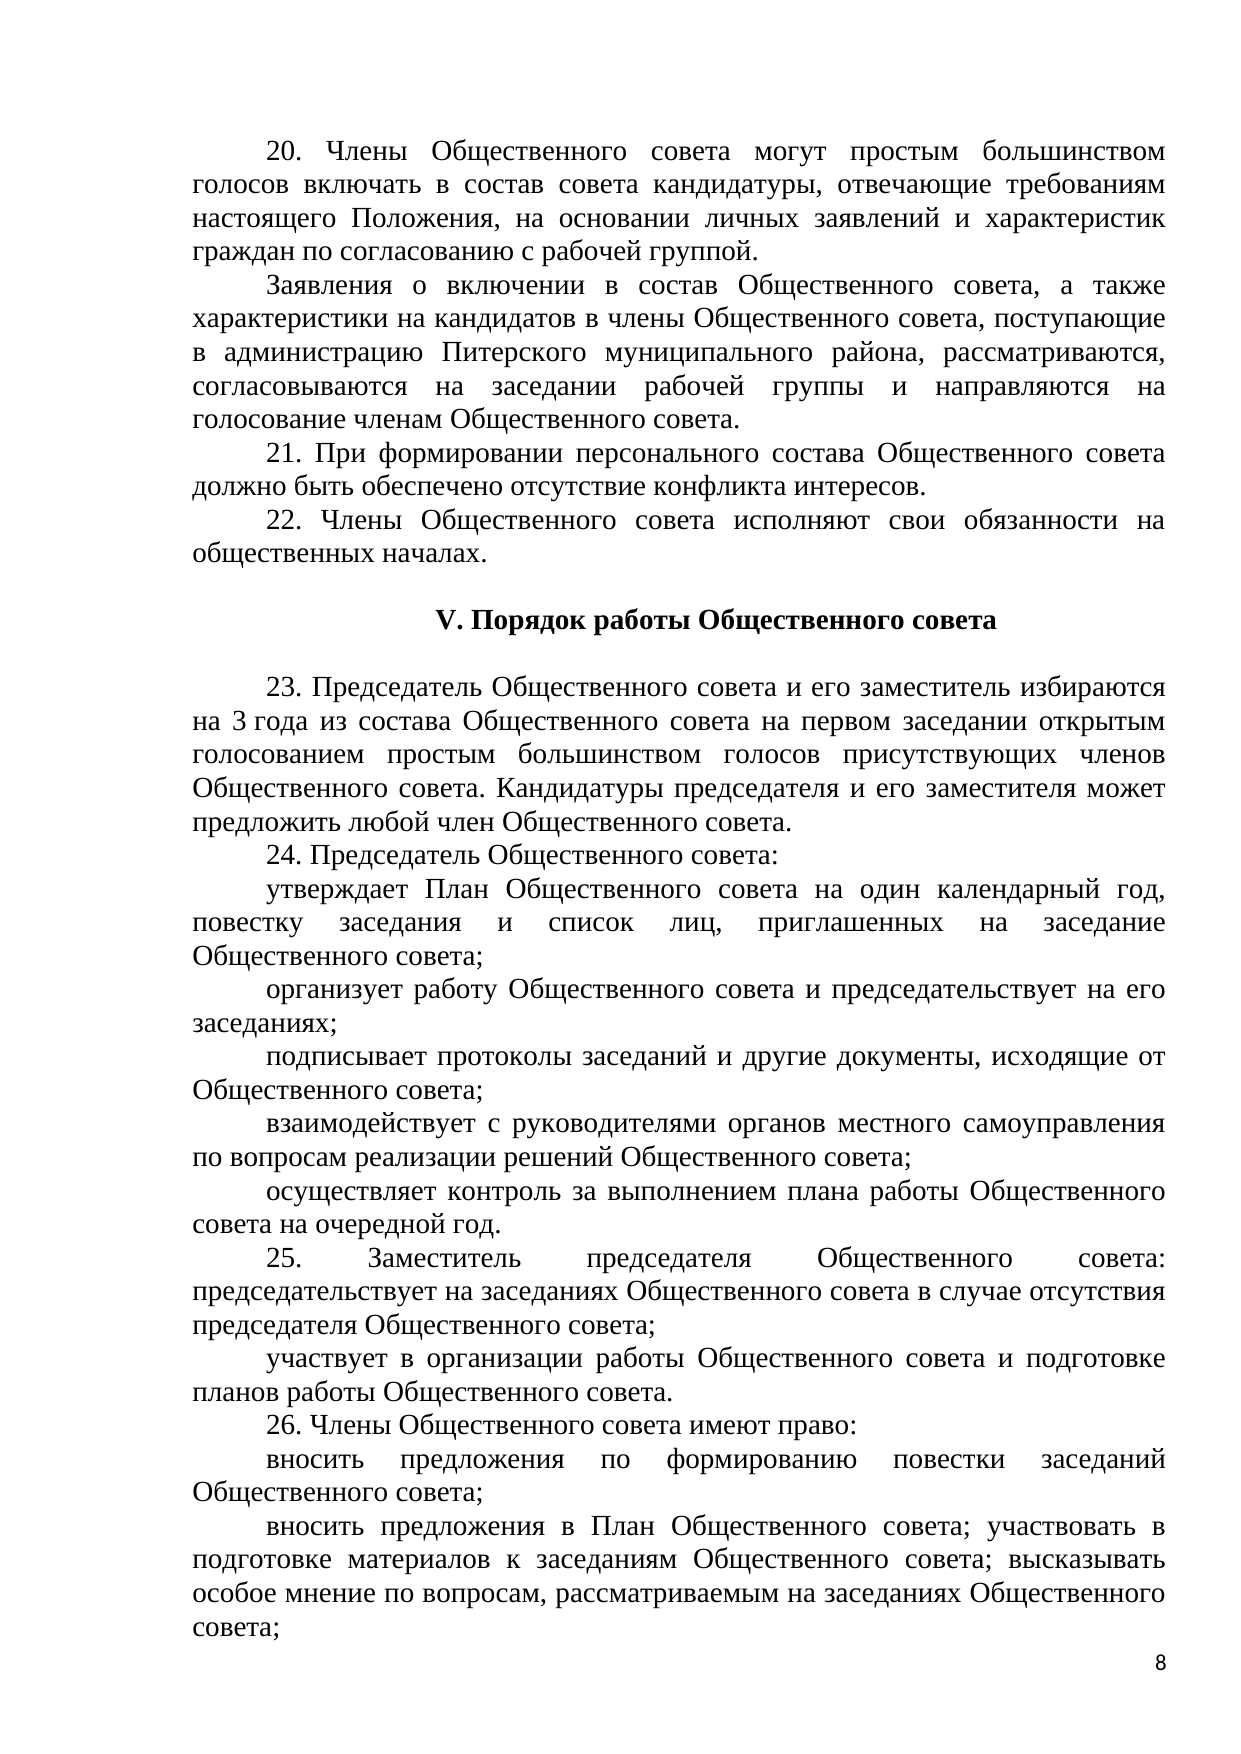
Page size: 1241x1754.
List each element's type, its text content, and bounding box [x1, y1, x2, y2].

text 26. Члены Общественного совета имеют право: [192, 1407, 1166, 1441]
text 25. Заместитель председателя Общественного совета: председательствует на заседаниях Общественного совета в случае отсутствия председателя Общественного совета; [192, 1240, 1166, 1340]
text 24. Председатель Общественного совета: [192, 837, 1166, 871]
text участвует в организации работы Общественного совета и подготовке планов работы Общественного совета. [192, 1340, 1166, 1407]
text вносить предложения в План Общественного совета; участвовать в подготовке материалов к заседаниям Общественного совета; высказывать особое мнение по вопросам, рассматриваемым на заседаниях Общественного совета; [192, 1508, 1166, 1642]
text осуществляет контроль за выполнением плана работы Общественного совета на очередной год. [192, 1173, 1166, 1240]
text 20. Члены Общественного совета могут простым большинством голосов включать в состав совета кандидатуры, отвечающие требованиям настоящего Положения, на основании личных заявлений и характеристик граждан по согласованию с рабочей группой. [192, 133, 1166, 267]
text Заявления о включении в состав Общественного совета, а также характеристики на кандидатов в члены Общественного совета, поступающие в администрацию Питерского муниципального района, рассматриваются, согласовываются на заседании рабочей группы и направляются на голосование членам Общественного совета. [192, 267, 1166, 435]
text V. Порядок работы Общественного совета [192, 602, 1166, 636]
text утверждает План Общественного совета на один календарный год, повестку заседания и список лиц, приглашенных на заседание Общественного совета; [192, 871, 1166, 971]
text вносить предложения по формированию повестки заседаний Общественного совета; [192, 1441, 1166, 1508]
text 21. При формировании персонального состава Общественного совета должно быть обеспечено отсутствие конфликта интересов. [192, 435, 1166, 502]
text подписывает протоколы заседаний и другие документы, исходящие от Общественного совета; [192, 1038, 1166, 1106]
text взаимодействует с руководителями органов местного самоуправления по вопросам реализации решений Общественного совета; [192, 1106, 1166, 1173]
text 23. Председатель Общественного совета и его заместитель избираются на 3 года из состава Общественного совета на первом заседании открытым голосованием простым большинством голосов присутствующих членов Общественного совета. Кандидатуры председателя и его заместителя может предложить любой член Общественного совета. [192, 669, 1166, 837]
text организует работу Общественного совета и председательствует на его заседаниях; [192, 971, 1166, 1038]
text 22. Члены Общественного совета исполняют свои обязанности на общественных началах. [192, 502, 1166, 569]
